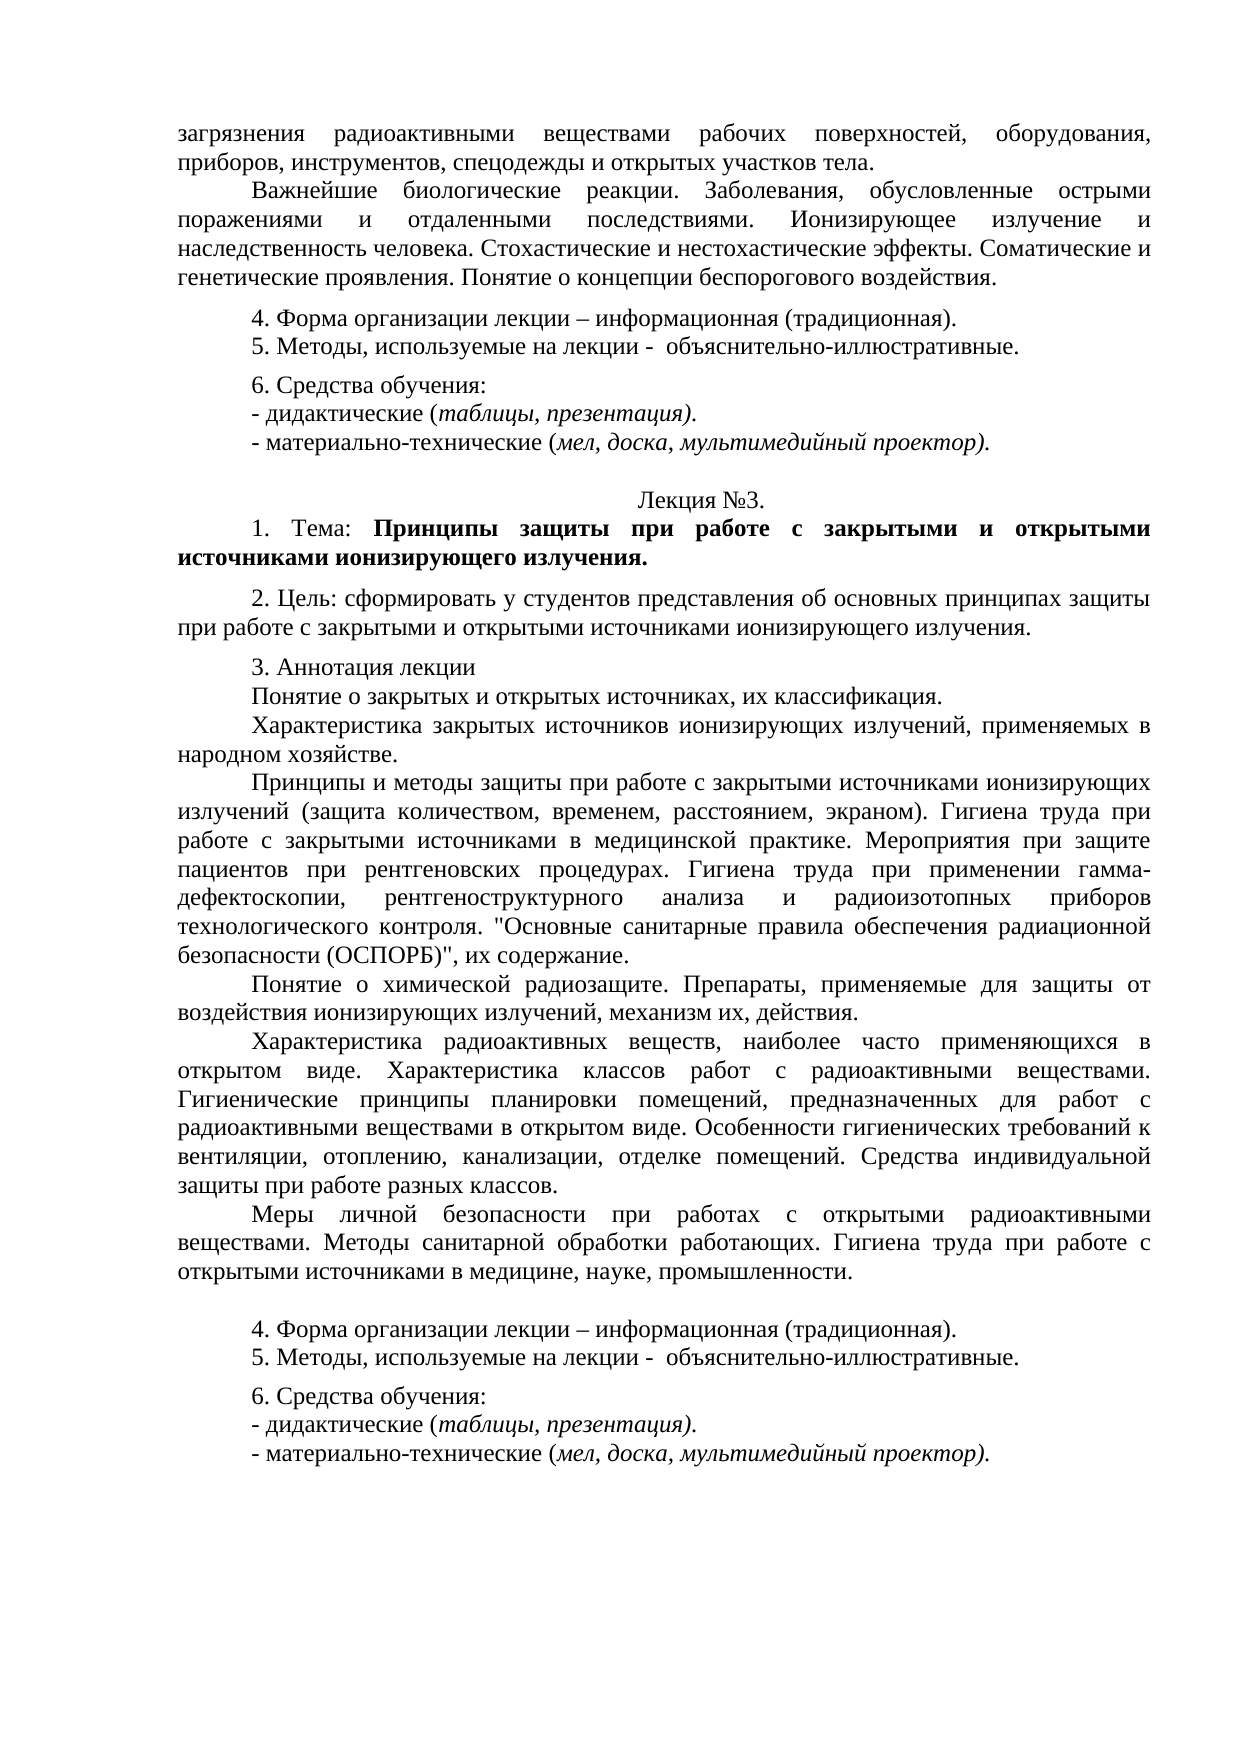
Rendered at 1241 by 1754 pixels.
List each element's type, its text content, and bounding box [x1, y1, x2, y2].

text 5. Методы, используемые на лекции - объяснительно-иллюстративные. [177, 1342, 1152, 1371]
text Лекция №3. [177, 485, 1152, 513]
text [177, 118, 1152, 176]
text Меры личной безопасности при работах с открытыми радиоактивными веществами. Методы санитарной обработки работающих. Гигиена труда при работе с открытыми источниками в медицине, науке, промышленности. [177, 1199, 1152, 1285]
text - дидактические (таблицы, презентация). [177, 1409, 1152, 1438]
text - материально-технические (мел, доска, мультимедийный проектор). [177, 1438, 1152, 1467]
text Характеристика закрытых источников ионизирующих излучений, применяемых в народном хозяйстве. [177, 710, 1152, 767]
text Принципы и методы защиты при работе с закрытыми источниками ионизирующих излучений (защита количеством, временем, расстоянием, экраном). Гигиена труда при работе с закрытыми источниками в медицинской практике. Мероприятия при защите пациентов при рентгеновских процедурах. Гигиена труда при применении гамма-дефектоскопии, рентгеноструктурного анализа и радиоизотопных приборов технологического контроля. "Основные санитарные правила обеспечения радиационной безопасности (ОСПОРБ)", их содержание. [177, 767, 1152, 969]
text Характеристика радиоактивных веществ, наиболее часто применяющихся в открытом виде. Характеристика классов работ с радиоактивными веществами. Гигиенические принципы планировки помещений, предназначенных для работ с радиоактивными веществами в открытом виде. Особенности гигиенических требований к вентиляции, отоплению, канализации, отделке помещений. Средства индивидуальной защиты при работе разных классов. [177, 1026, 1152, 1199]
text Понятие о закрытых и открытых источниках, их классификация. [177, 681, 1152, 710]
text 4. Форма организации лекции – информационная (традиционная). [177, 303, 1152, 331]
text 6. Средства обучения: [177, 370, 1152, 398]
text 4. Форма организации лекции – информационная (традиционная). [177, 1314, 1152, 1342]
text Важнейшие биологические реакции. Заболевания, обусловленные острыми поражениями и отдаленными последствиями. Ионизирующее излучение и наследственность человека. Стохастические и нестохастические эффекты. Соматические и генетические проявления. Понятие о концепции беспорогового воздействия. [177, 176, 1152, 291]
text 5. Методы, используемые на лекции - объяснительно-иллюстративные. [177, 331, 1152, 360]
text 1. Тема: Принципы защиты при работе с закрытыми и открытыми источниками ионизирующего излучения. [177, 513, 1152, 571]
text 2. Цель: сформировать у студентов представления об основных принципах защиты при работе с закрытыми и открытыми источниками ионизирующего излучения. [177, 583, 1152, 640]
text - материально-технические (мел, доска, мультимедийный проектор). [177, 427, 1152, 456]
text 6. Средства обучения: [177, 1381, 1152, 1409]
text - дидактические (таблицы, презентация). [177, 398, 1152, 427]
text Понятие о химической радиозащите. Препараты, применяемые для защиты от воздействия ионизирующих излучений, механизм их, действия. [177, 969, 1152, 1026]
text 3. Аннотация лекции [177, 652, 1152, 681]
